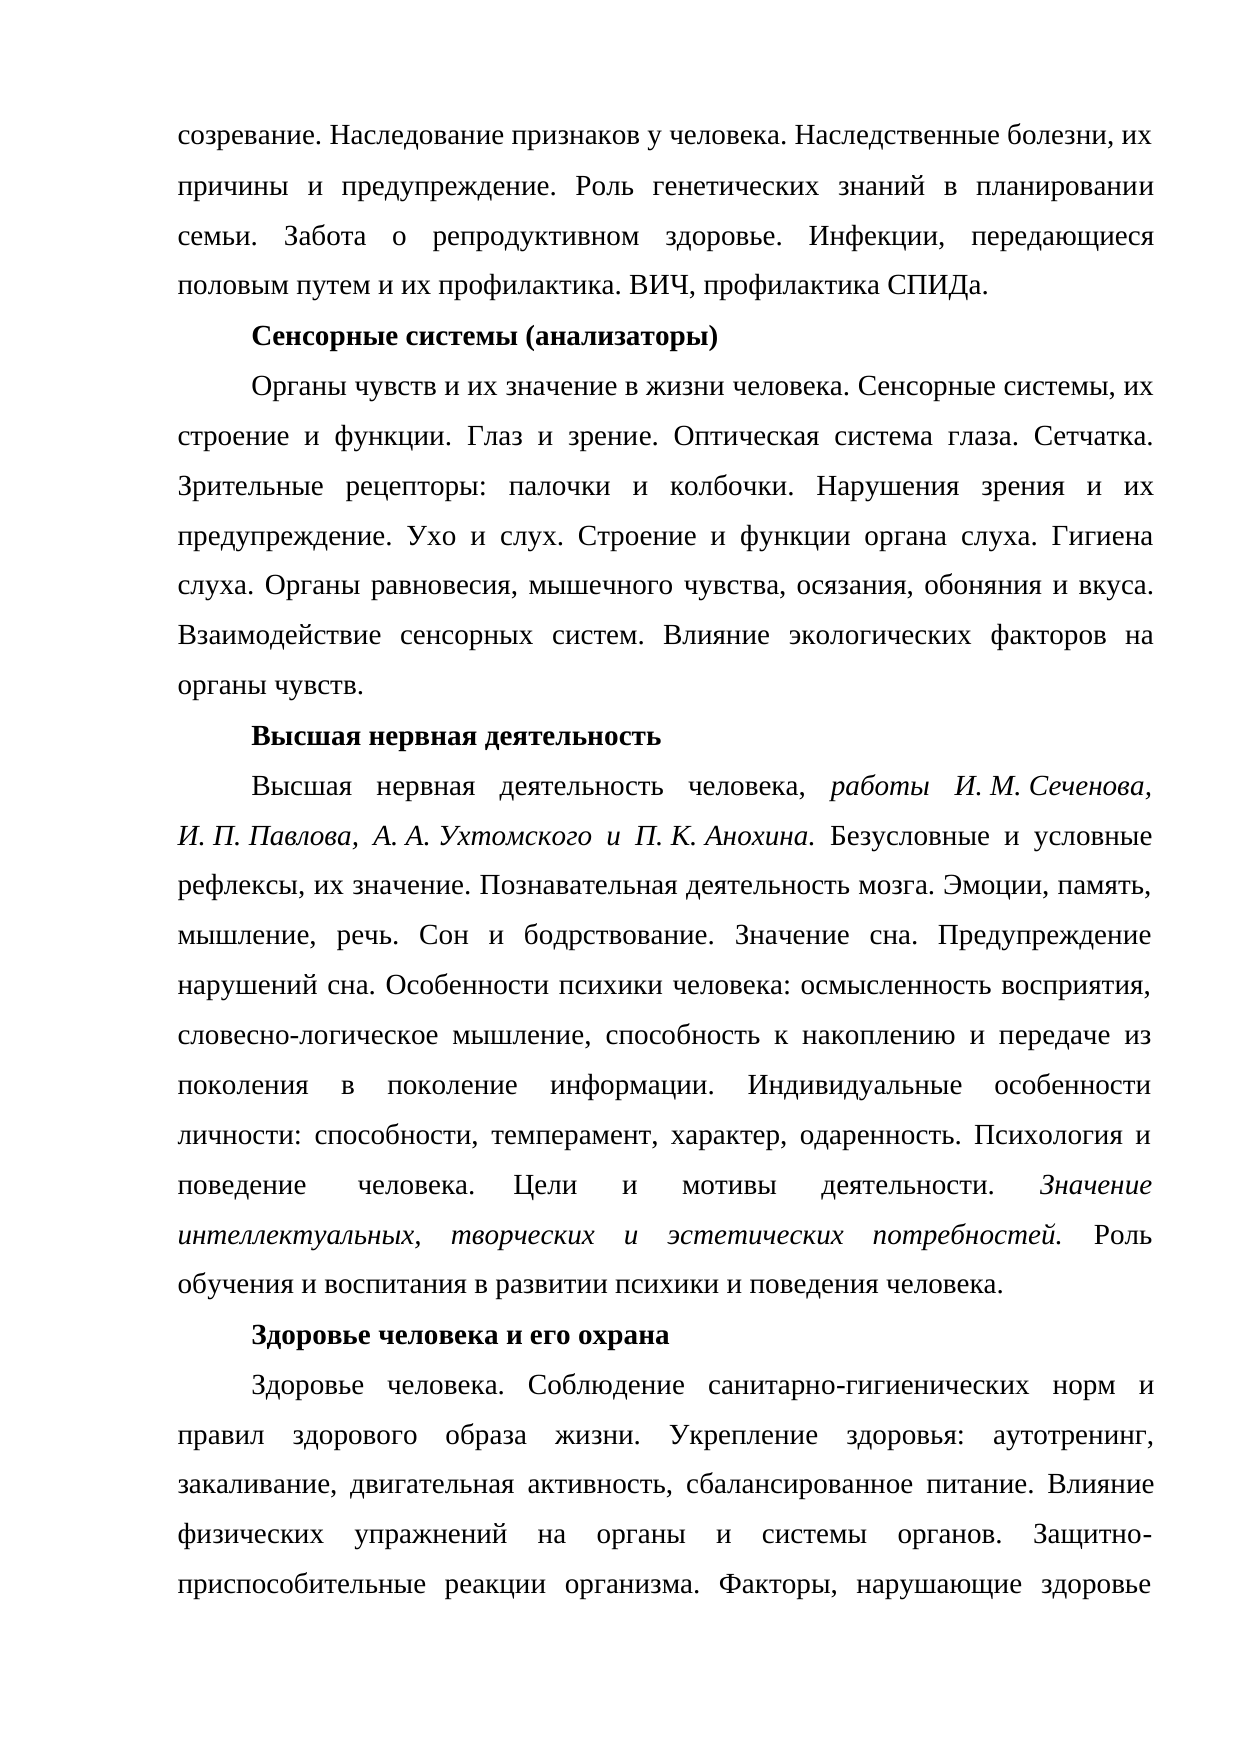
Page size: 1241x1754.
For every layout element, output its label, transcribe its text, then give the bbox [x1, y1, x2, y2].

text Органы чувств и их значение в жизни человека. Сенсорные системы, их строение и функции. Глаз и зрение. Оптическая система глаза. Сетчатка. Зрительные рецепторы: палочки и колбочки. Нарушения зрения и их предупреждение. Ухо и слух. Строение и функции органа слуха. Гигиена слуха. Органы равновесия, мышечного чувства, осязания, обоняния и вкуса. Взаимодействие сенсорных систем. Влияние экологических факторов на органы чувств. [177, 368, 1154, 701]
text созревание. Наследование признаков у человека. Наследственные болезни, их [177, 117, 1154, 151]
text Здоровье человека. Соблюдение санитарно-гигиенических норм и правил здорового образа жизни. Укрепление здоровья: аутотренинг, закаливание, двигательная активность, сбалансированное питание. Влияние физических упражнений на органы и системы органов. Защитно-приспособительные реакции организма. Факторы, нарушающие здоровье [177, 1367, 1154, 1600]
text Высшая нервная деятельность [251, 718, 1154, 751]
text причины и предупреждение. Роль генетических знаний в планировании семьи. Забота о репродуктивном здоровье. Инфекции, передающиеся половым путем и их профилактика. ВИЧ, профилактика СПИДа. [177, 168, 1154, 301]
text Высшая нервная деятельность человека, работы И. М. Сеченова, И. П. Павлова, А. А. Ухтомского и П. К. Анохина. Безусловные и условные рефлексы, их значение. Познавательная деятельность мозга. Эмоции, память, мышление, речь. Сон и бодрствование. Значение сна. Предупреждение нарушений сна. Особенности психики человека: осмысленность восприятия, словесно-логическое мышление, способность к накоплению и передаче из поколения в поколение информации. Индивидуальные особенности личности: способности, темперамент, характер, одаренность. Психология и поведение человека. Цели и мотивы деятельности. Значение интеллектуальных, творческих и эстетических потребностей. Роль обучения и воспитания в развитии психики и поведения человека. [177, 768, 1159, 1300]
text Здоровье человека и его охрана [251, 1317, 1154, 1351]
text Сенсорные системы (анализаторы) [251, 318, 1154, 351]
